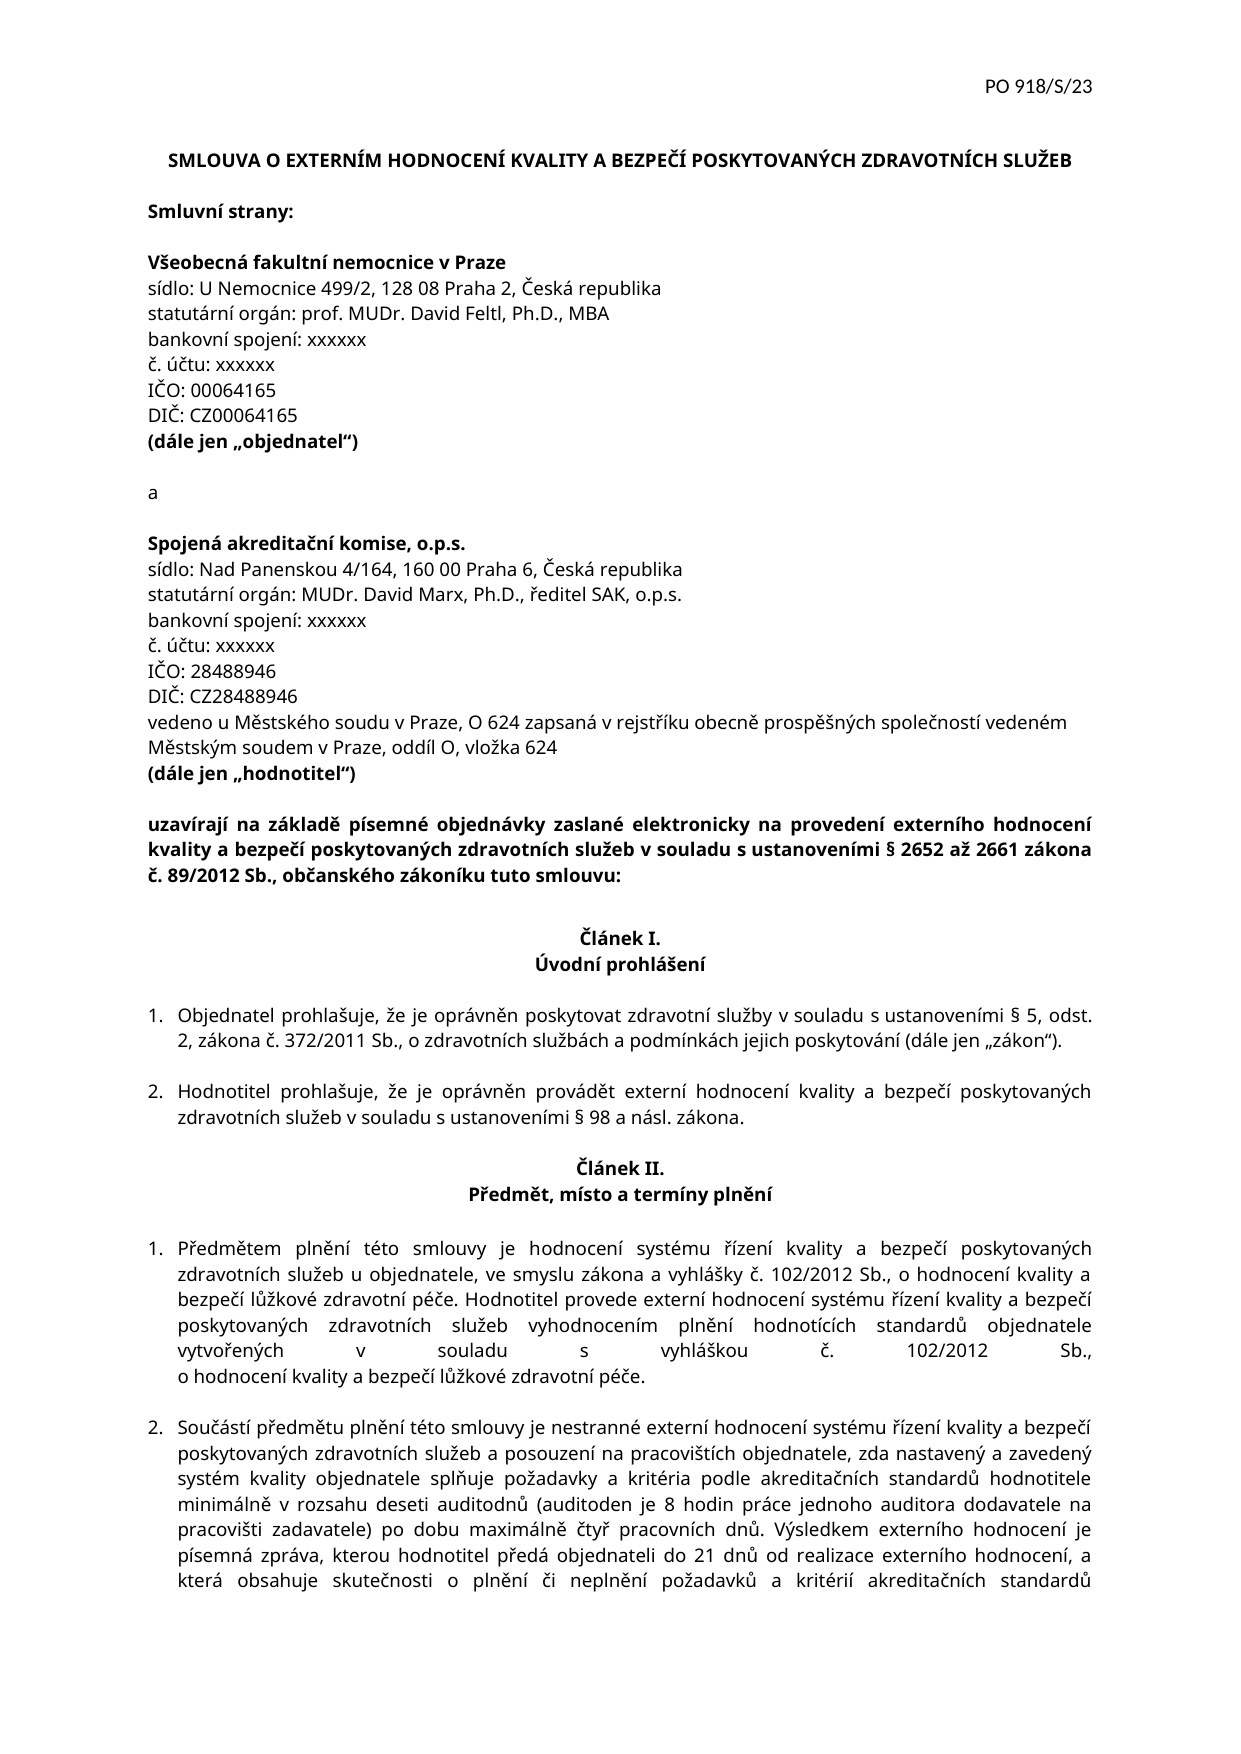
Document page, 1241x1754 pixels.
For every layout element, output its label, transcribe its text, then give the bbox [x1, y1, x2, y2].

text č. účtu: xxxxxx [148, 352, 1093, 377]
text Spojená akreditační komise, o.p.s. [148, 530, 1093, 556]
text DIČ: CZ28488946 [148, 683, 1093, 709]
text Článek II. [148, 1155, 1093, 1181]
list Předmětem plnění této smlouvy je hodnocení systému řízení kvality a bezpečí poskytovaných zdravotních služeb u objednatele, ve smyslu zákona a vyhlášky č. 102/2012 Sb., o hodnocení kvality a bezpečí lůžkové zdravotní péče. Hodnotitel provede externí hodnocení systému řízení kvality a bezpečí poskytovaných zdravotních služeb vyhodnocením plnění hodnotících standardů objednatele vytvořených v souladu s vyhláškou č. 102/2012 Sb., o hodnocení kvality a bezpečí lůžkové zdravotní péče. [148, 1236, 1093, 1389]
text sídlo: Nad Panenskou 4/164, 160 00 Praha 6, Česká republika [148, 556, 1093, 581]
text statutární orgán: prof. MUDr. David Feltl, Ph.D., MBA [148, 301, 1093, 326]
list Hodnotitel prohlašuje, že je oprávněn provádět externí hodnocení kvality a bezpečí poskytovaných zdravotních služeb v souladu s ustanoveními § 98 a násl. zákona. [148, 1079, 1093, 1130]
text uzavírají na základě písemné objednávky zaslané elektronicky na provedení externího hodnocení kvality a bezpečí poskytovaných zdravotních služeb v souladu s ustanoveními § 2652 až 2661 zákona č. 89/2012 Sb., občanského zákoníku tuto smlouvu: [148, 811, 1093, 888]
text Všeobecná fakultní nemocnice v Praze [148, 250, 1093, 275]
text DIČ: CZ00064165 [148, 403, 1093, 428]
text sídlo: U Nemocnice 499/2, 128 08 Praha 2, Česká republika [148, 275, 1093, 301]
text Úvodní prohlášení [148, 951, 1093, 977]
text (dále jen „objednatel“) [148, 428, 1093, 454]
list Objednatel prohlašuje, že je oprávněn poskytovat zdravotní služby v souladu s ustanoveními § 5, odst. 2, zákona č. 372/2011 Sb., o zdravotních službách a podmínkách jejich poskytování (dále jen „zákon“). [148, 1002, 1093, 1053]
text IČO: 00064165 [148, 377, 1093, 403]
text SMLOUVA O EXTERNÍM HODNOCENÍ KVALITY A BEZPEČÍ POSKYTOVANÝCH ZDRAVOTNÍCH SLUŽEB [148, 148, 1093, 173]
text Článek I. [148, 926, 1093, 951]
text vedeno u Městského soudu v Praze, O 624 zapsaná v rejstříku obecně prospěšných společností vedeném Městským soudem v Praze, oddíl O, vložka 624 [148, 709, 1093, 760]
text a [148, 479, 1093, 505]
text (dále jen „hodnotitel“) [148, 760, 1093, 786]
text IČO: 28488946 [148, 658, 1093, 683]
text Předmět, místo a termíny plnění [148, 1181, 1093, 1206]
text č. účtu: xxxxxx [148, 632, 1093, 658]
text statutární orgán: MUDr. David Marx, Ph.D., ředitel SAK, o.p.s. [148, 581, 1093, 607]
text Smluvní strany: [148, 199, 1093, 224]
text bankovní spojení: xxxxxx [148, 607, 1093, 632]
text bankovní spojení: xxxxxx [148, 326, 1093, 352]
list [148, 1414, 1093, 1593]
